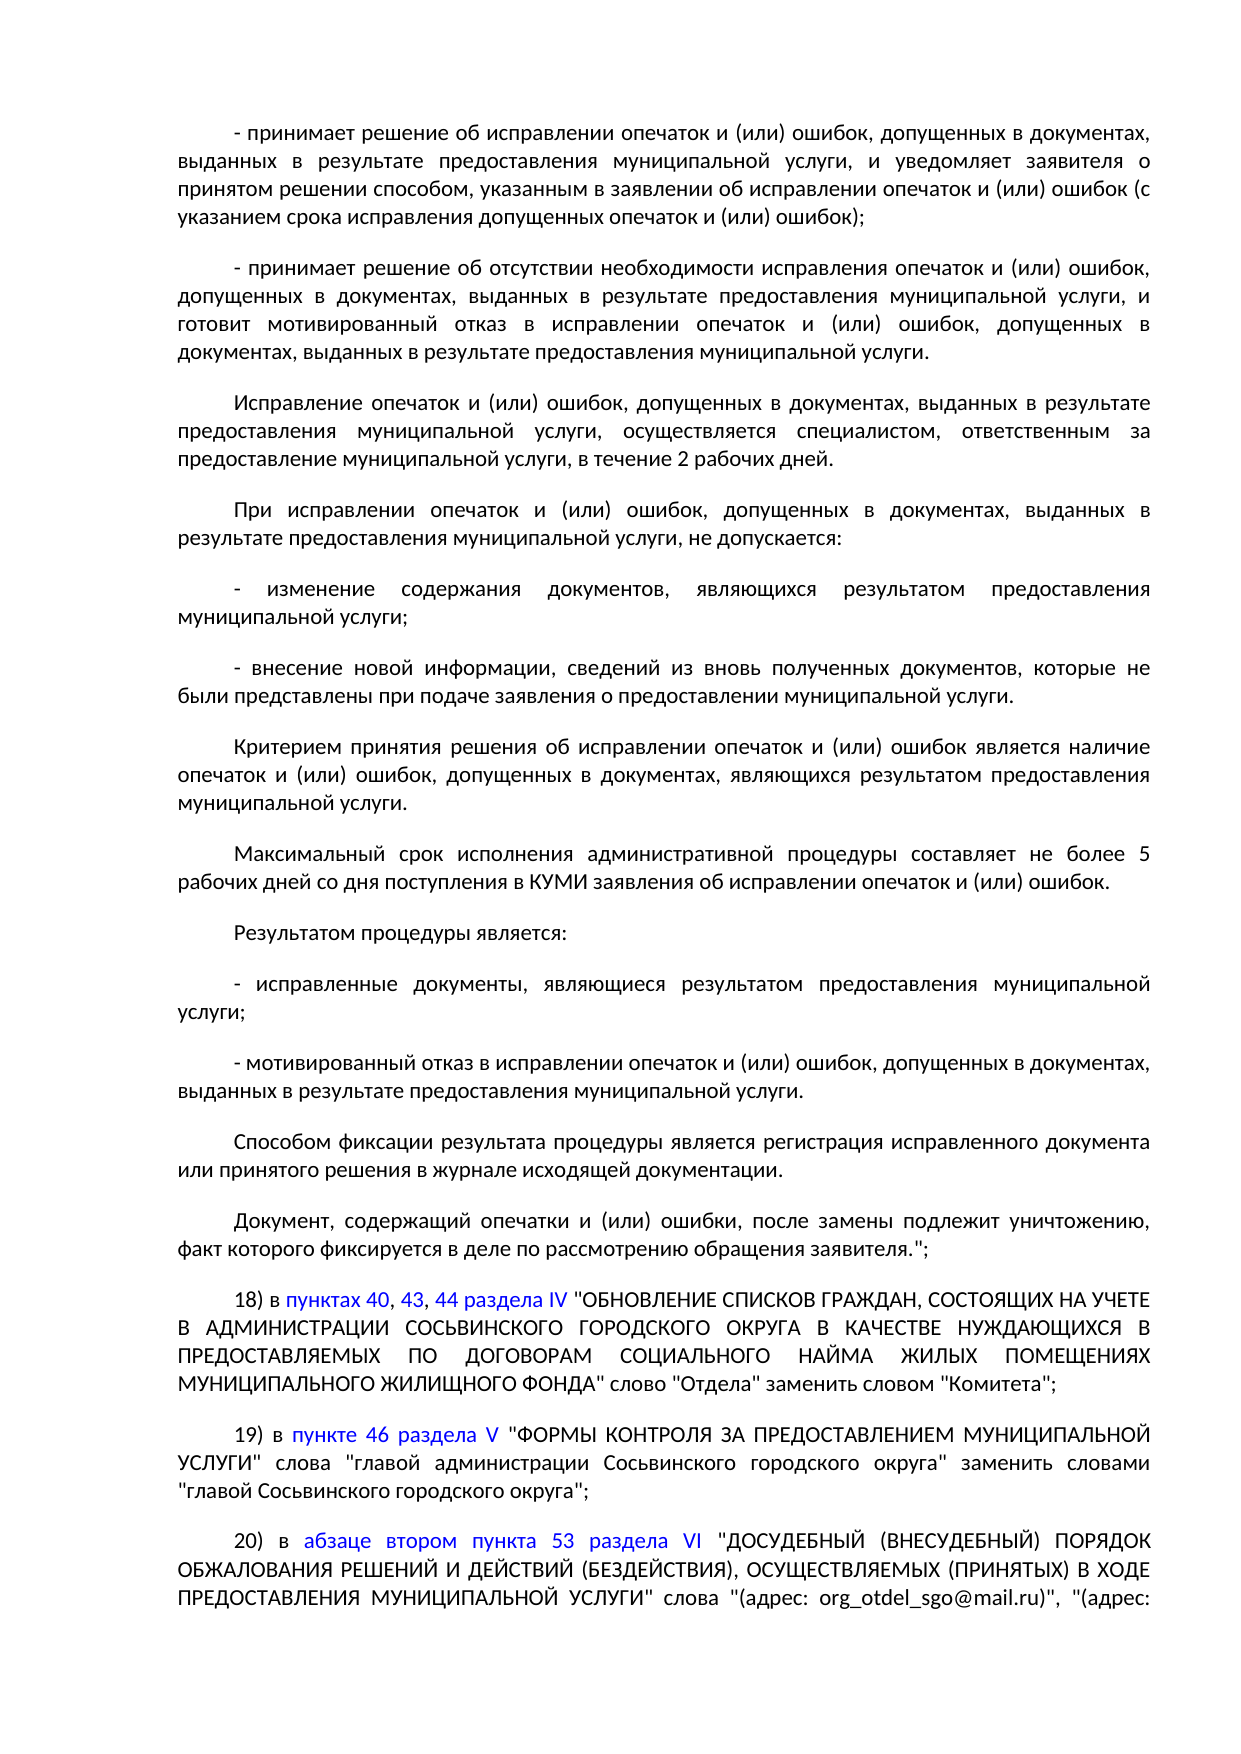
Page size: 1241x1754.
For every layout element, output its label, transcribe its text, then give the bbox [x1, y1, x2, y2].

text 18) в пунктах 40, 43, 44 раздела IV "ОБНОВЛЕНИЕ СПИСКОВ ГРАЖДАН, СОСТОЯЩИХ НА УЧЕТЕ В АДМИНИСТРАЦИИ СОСЬВИНСКОГО ГОРОДСКОГО ОКРУГА В КАЧЕСТВЕ НУЖДАЮЩИХСЯ В ПРЕДОСТАВЛЯЕМЫХ ПО ДОГОВОРАМ СОЦИАЛЬНОГО НАЙМА ЖИЛЫХ ПОМЕЩЕНИЯХ МУНИЦИПАЛЬНОГО ЖИЛИЩНОГО ФОНДА" слово "Отдела" заменить словом "Комитета"; [177, 1285, 1152, 1397]
text - принимает решение об отсутствии необходимости исправления опечаток и (или) ошибок, допущенных в документах, выданных в результате предоставления муниципальной услуги, и готовит мотивированный отказ в исправлении опечаток и (или) ошибок, допущенных в документах, выданных в результате предоставления муниципальной услуги. [177, 253, 1152, 365]
text - исправленные документы, являющиеся результатом предоставления муниципальной услуги; [177, 969, 1152, 1025]
text При исправлении опечаток и (или) ошибок, допущенных в документах, выданных в результате предоставления муниципальной услуги, не допускается: [177, 495, 1152, 551]
text Результатом процедуры является: [177, 918, 1152, 946]
text Максимальный срок исполнения административной процедуры составляет не более 5 рабочих дней со дня поступления в КУМИ заявления об исправлении опечаток и (или) ошибок. [177, 839, 1152, 895]
text Документ, содержащий опечатки и (или) ошибки, после замены подлежит уничтожению, факт которого фиксируется в деле по рассмотрению обращения заявителя."; [177, 1206, 1152, 1262]
text Критерием принятия решения об исправлении опечаток и (или) ошибок является наличие опечаток и (или) ошибок, допущенных в документах, являющихся результатом предоставления муниципальной услуги. [177, 732, 1152, 816]
text - внесение новой информации, сведений из вновь полученных документов, которые не были представлены при подаче заявления о предоставлении муниципальной услуги. [177, 653, 1152, 709]
text - мотивированный отказ в исправлении опечаток и (или) ошибок, допущенных в документах, выданных в результате предоставления муниципальной услуги. [177, 1048, 1152, 1104]
text - принимает решение об исправлении опечаток и (или) ошибок, допущенных в документах, выданных в результате предоставления муниципальной услуги, и уведомляет заявителя о принятом решении способом, указанным в заявлении об исправлении опечаток и (или) ошибок (с указанием срока исправления допущенных опечаток и (или) ошибок); [177, 118, 1152, 230]
text - изменение содержания документов, являющихся результатом предоставления муниципальной услуги; [177, 574, 1152, 630]
text Исправление опечаток и (или) ошибок, допущенных в документах, выданных в результате предоставления муниципальной услуги, осуществляется специалистом, ответственным за предоставление муниципальной услуги, в течение 2 рабочих дней. [177, 388, 1152, 472]
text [177, 1527, 1152, 1611]
text Способом фиксации результата процедуры является регистрация исправленного документа или принятого решения в журнале исходящей документации. [177, 1127, 1152, 1183]
text 19) в пункте 46 раздела V "ФОРМЫ КОНТРОЛЯ ЗА ПРЕДОСТАВЛЕНИЕМ МУНИЦИПАЛЬНОЙ УСЛУГИ" слова "главой администрации Сосьвинского городского округа" заменить словами "главой Сосьвинского городского округа"; [177, 1420, 1152, 1504]
